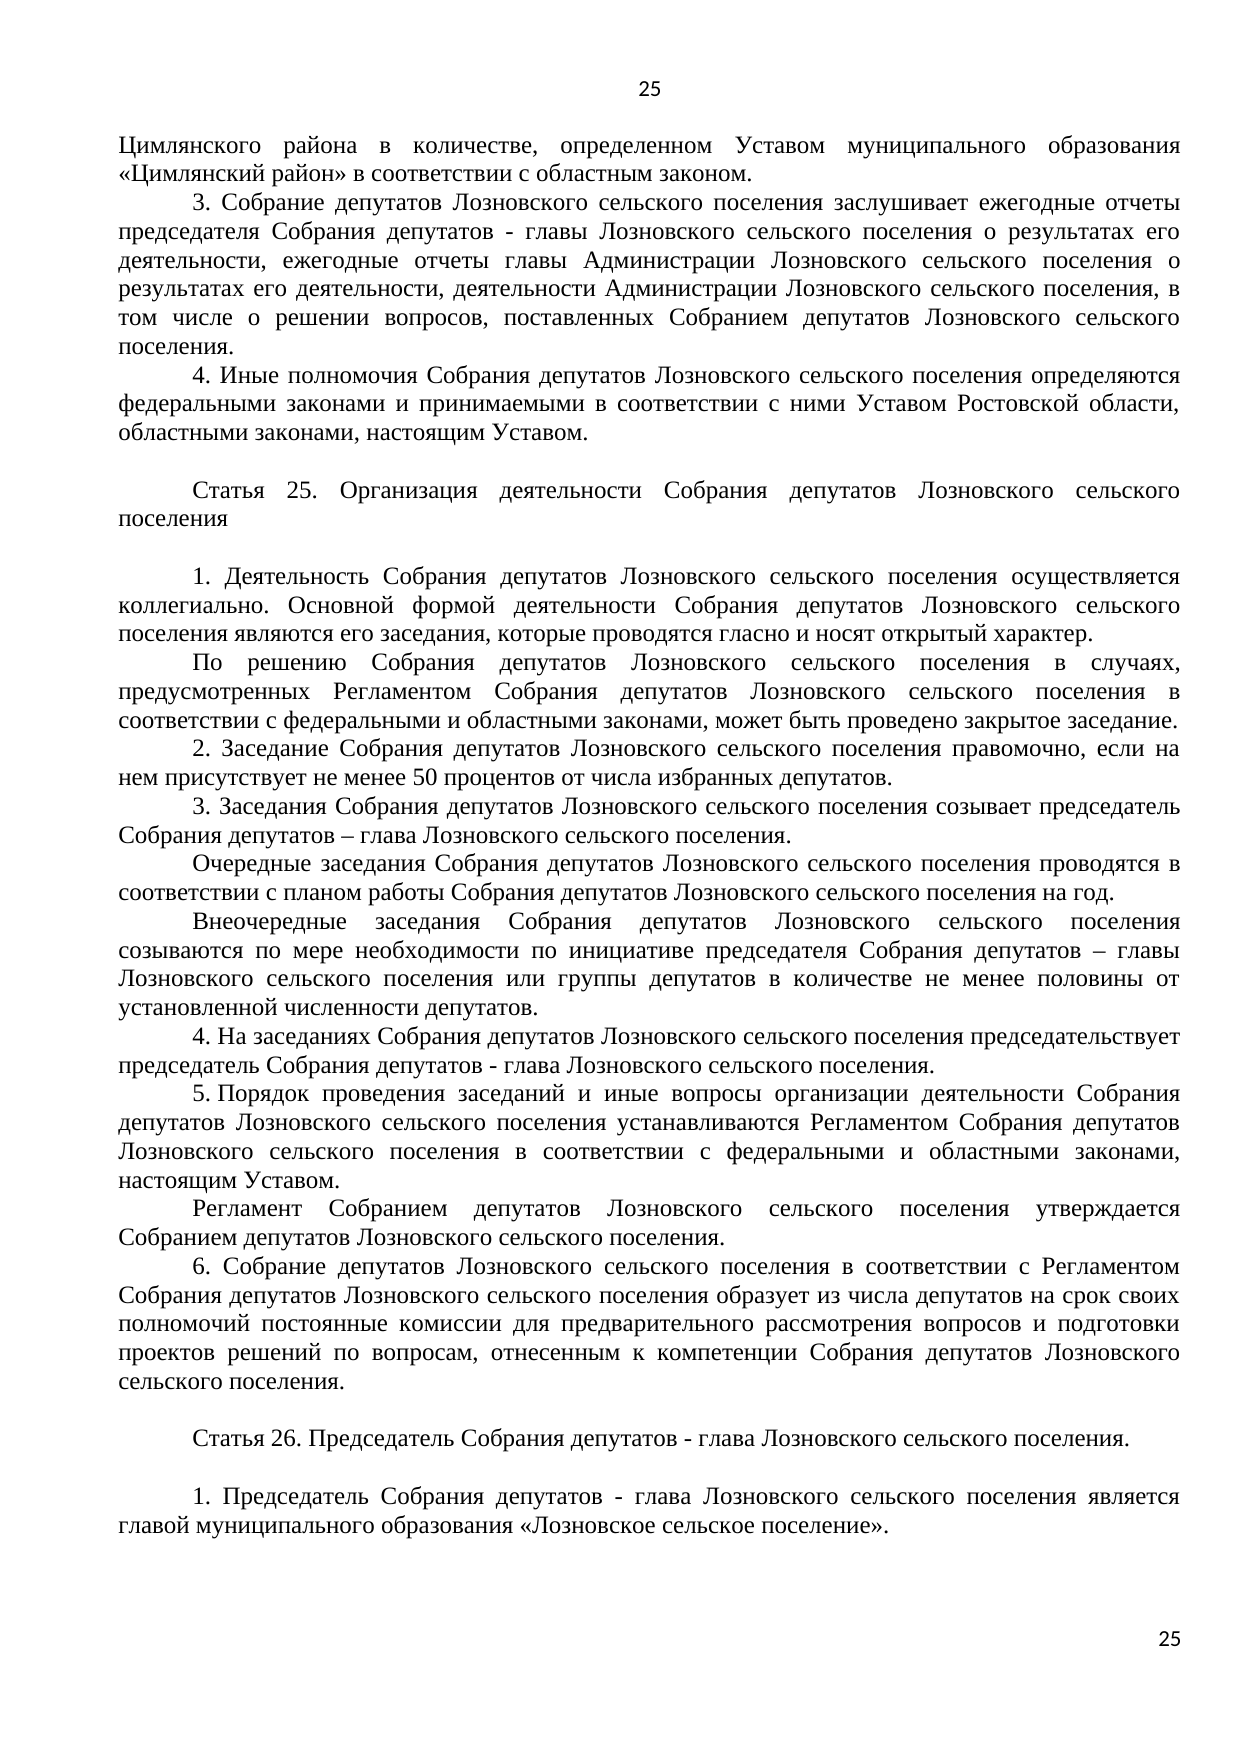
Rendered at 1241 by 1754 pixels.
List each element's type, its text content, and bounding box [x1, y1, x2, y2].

text Статья 25. Организация деятельности Собрания депутатов Лозновского сельского поселения [118, 475, 1181, 532]
text 1. Деятельность Собрания депутатов Лозновского сельского поселения осуществляется коллегиально. Основной формой деятельности Собрания депутатов Лозновского сельского поселения являются его заседания, которые проводятся гласно и носят открытый характер. [118, 561, 1181, 647]
text 4. На заседаниях Собрания депутатов Лозновского сельского поселения председательствует председатель Собрания депутатов - глава Лозновского сельского поселения. [118, 1021, 1181, 1078]
text 3. Собрание депутатов Лозновского сельского поселения заслушивает ежегодные отчеты председателя Собрания депутатов - главы Лозновского сельского поселения о результатах его деятельности, ежегодные отчеты главы Администрации Лозновского сельского поселения о результатах его деятельности, деятельности Администрации Лозновского сельского поселения, в том числе о решении вопросов, поставленных Собранием депутатов Лозновского сельского поселения. [118, 187, 1181, 360]
text Регламент Собранием депутатов Лозновского сельского поселения утверждается Собранием депутатов Лозновского сельского поселения. [118, 1193, 1181, 1251]
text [118, 130, 1181, 187]
text По решению Собрания депутатов Лозновского сельского поселения в случаях, предусмотренных Регламентом Собрания депутатов Лозновского сельского поселения в соответствии с федеральными и областными законами, может быть проведено закрытое заседание. [118, 647, 1181, 733]
text 6. Собрание депутатов Лозновского сельского поселения в соответствии с Регламентом Собрания депутатов Лозновского сельского поселения образует из числа депутатов на срок своих полномочий постоянные комиссии для предварительного рассмотрения вопросов и подготовки проектов решений по вопросам, отнесенным к компетенции Собрания депутатов Лозновского сельского поселения. [118, 1251, 1181, 1395]
text 1. Председатель Собрания депутатов - глава Лозновского сельского поселения является главой муниципального образования «Лозновское сельское поселение». [118, 1481, 1181, 1538]
text Очередные заседания Собрания депутатов Лозновского сельского поселения проводятся в соответствии с планом работы Собрания депутатов Лозновского сельского поселения на год. [118, 848, 1181, 906]
text Внеочередные заседания Собрания депутатов Лозновского сельского поселения созываются по мере необходимости по инициативе председателя Собрания депутатов – главы Лозновского сельского поселения или группы депутатов в количестве не менее половины от установленной численности депутатов. [118, 906, 1181, 1021]
text Статья 26. Председатель Собрания депутатов - глава Лозновского сельского поселения. [118, 1423, 1181, 1452]
text 5. Порядок проведения заседаний и иные вопросы организации деятельности Собрания депутатов Лозновского сельского поселения устанавливаются Регламентом Собрания депутатов Лозновского сельского поселения в соответствии с федеральными и областными законами, настоящим Уставом. [118, 1078, 1181, 1193]
text 2. Заседание Собрания депутатов Лозновского сельского поселения правомочно, если на нем присутствует не менее 50 процентов от числа избранных депутатов. [118, 733, 1181, 791]
text 3. Заседания Собрания депутатов Лозновского сельского поселения созывает председатель Собрания депутатов – глава Лозновского сельского поселения. [118, 791, 1181, 848]
text 4. Иные полномочия Собрания депутатов Лозновского сельского поселения определяются федеральными законами и принимаемыми в соответствии с ними Уставом Ростовской области, областными законами, настоящим Уставом. [118, 360, 1181, 446]
